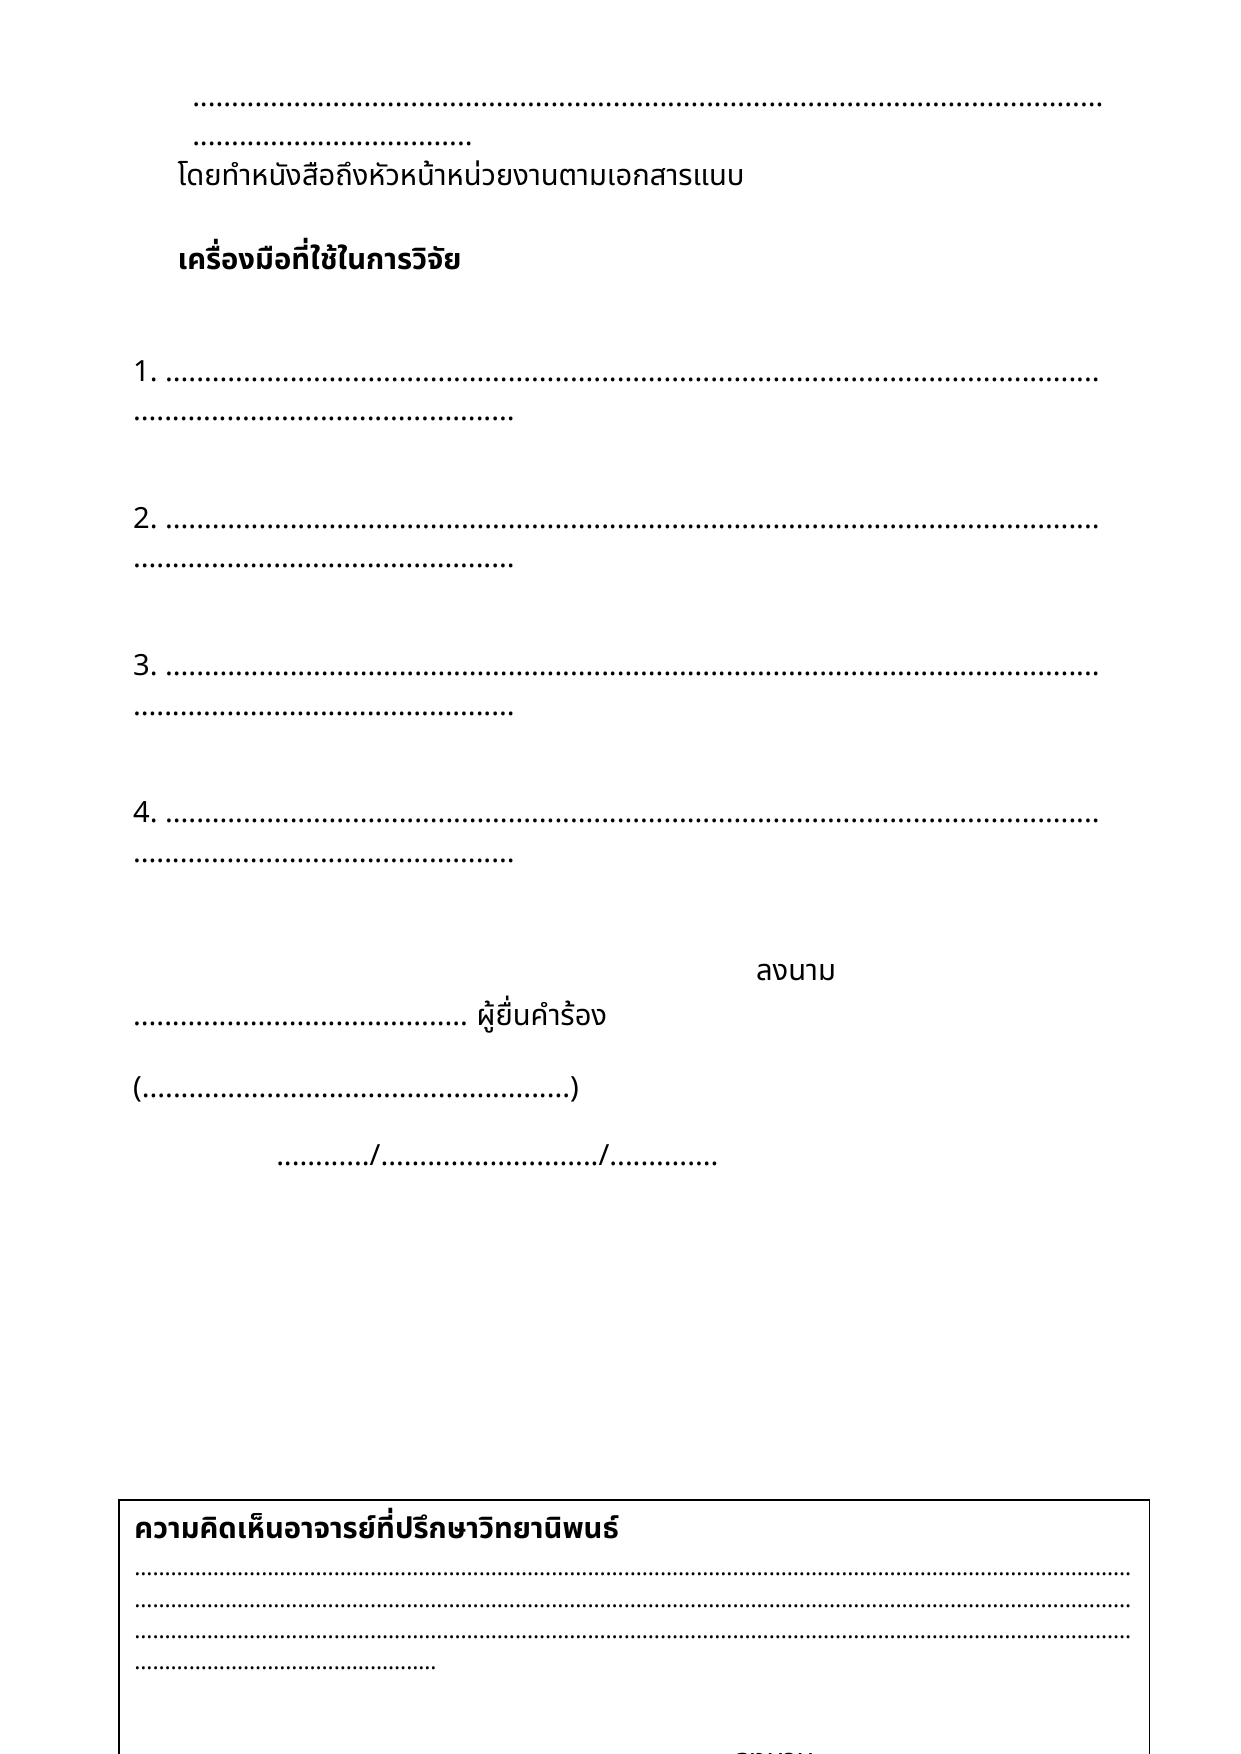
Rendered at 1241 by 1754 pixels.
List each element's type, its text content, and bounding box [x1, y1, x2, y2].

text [177, 75, 1107, 154]
text (.......................................................) [133, 1038, 1107, 1106]
text 2. ......................................................................................................................................................................... [133, 429, 1107, 576]
text โดยทำหนังสือถึงหัวหน้าหน่วยงานตามเอกสารแนบ [177, 154, 1107, 198]
text 3. ......................................................................................................................................................................... [133, 576, 1107, 723]
text 4. ......................................................................................................................................................................... [133, 723, 1107, 871]
text 1. ......................................................................................................................................................................... [133, 282, 1107, 429]
text ............/............................/.............. [133, 1106, 1107, 1174]
text เครื่องมือที่ใช้ในการวิจัย [177, 238, 1107, 282]
text ลงนาม ........................................... ผู้ยื่นคำร้อง [133, 950, 1107, 1038]
